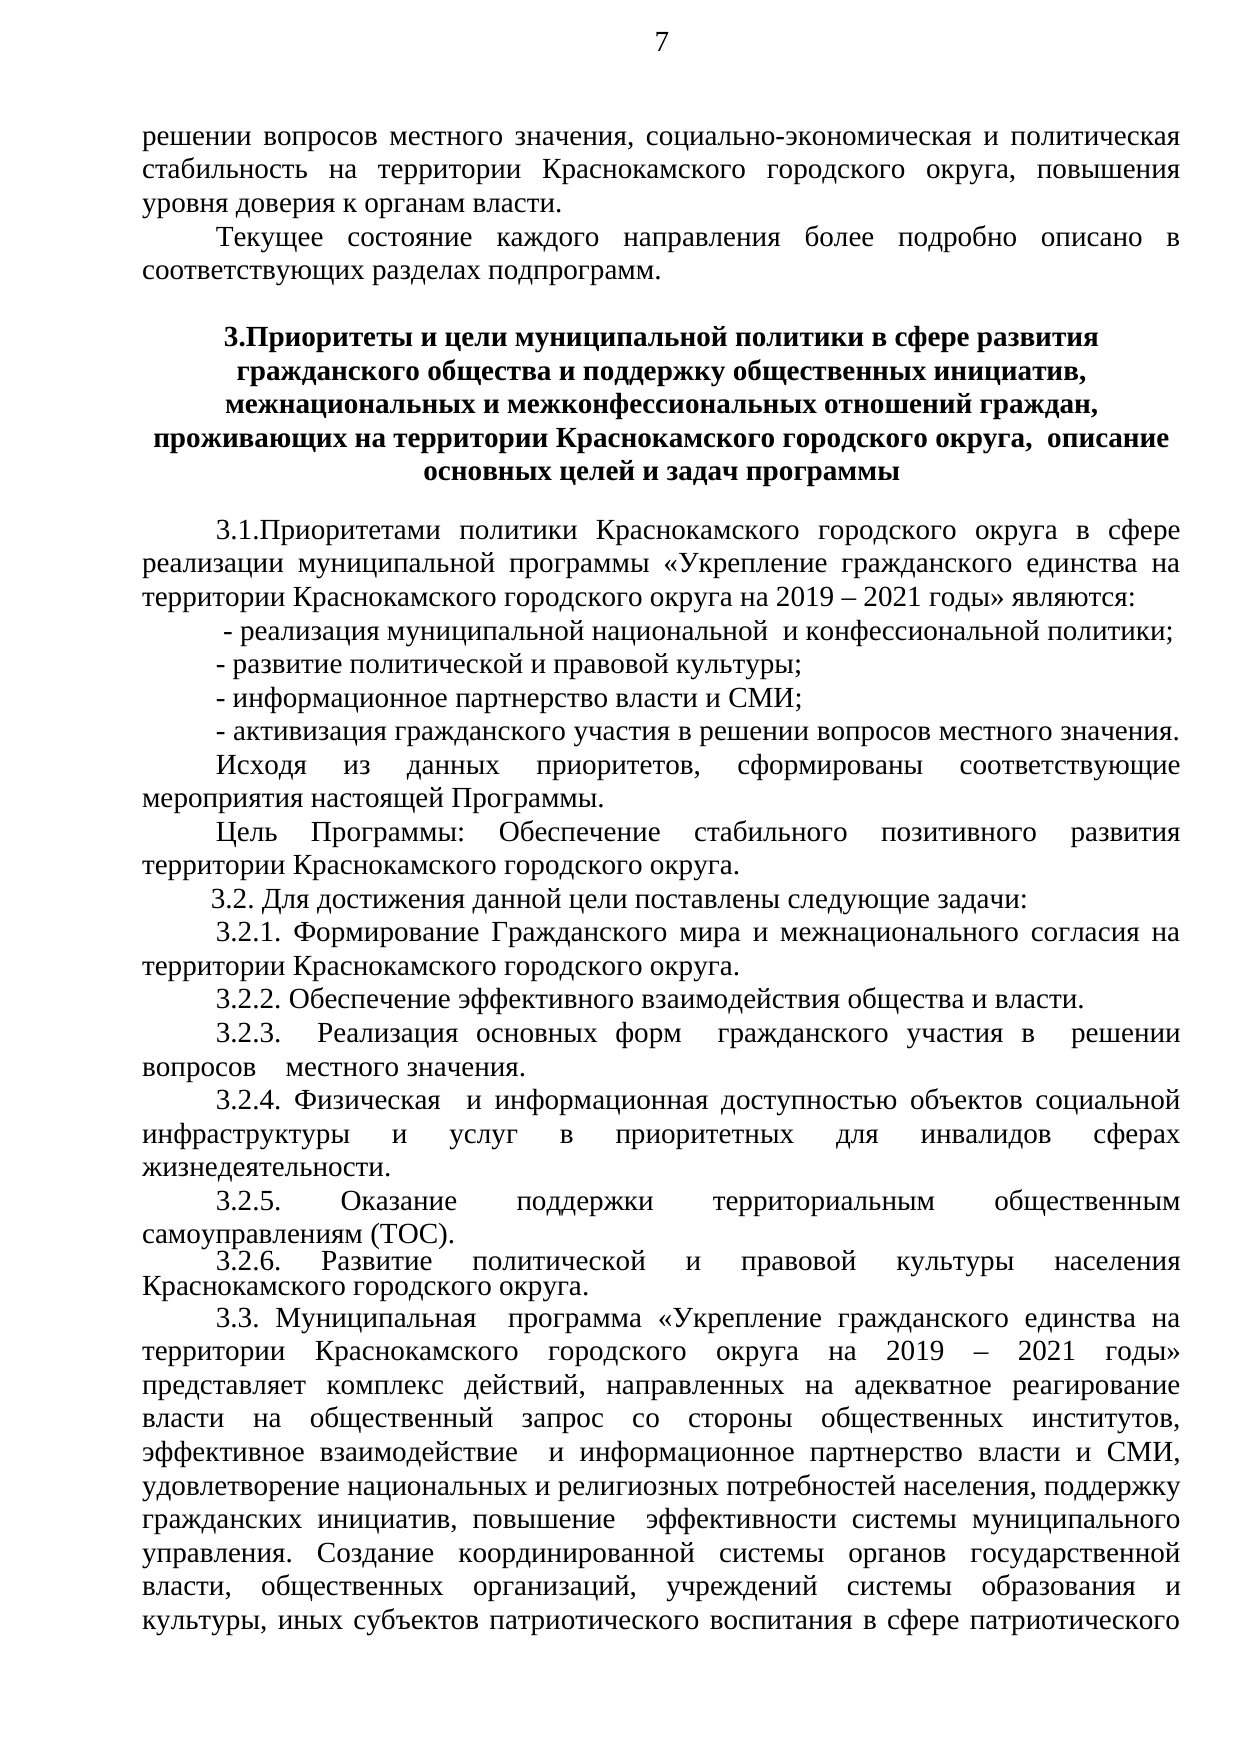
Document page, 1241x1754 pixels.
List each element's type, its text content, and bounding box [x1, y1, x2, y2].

text 3.2.6. Развитие политической и правовой культуры населения Краснокамского городского округа. [142, 1250, 1181, 1300]
text Цель Программы: Обеспечение стабильного позитивного развития территории Краснокамского городского округа. [142, 814, 1181, 881]
text - информационное партнерство власти и СМИ; [142, 680, 1181, 713]
text Текущее состояние каждого направления более подробно описано в соответствующих разделах подпрограмм. [142, 219, 1181, 286]
text 3.2.3. Реализация основных форм гражданского участия в решении вопросов местного значения. [142, 1015, 1181, 1082]
text 3.2. Для достижения данной цели поставлены следующие задачи: [211, 881, 1181, 914]
text 3.2.2. Обеспечение эффективного взаимодействия общества и власти. [142, 982, 1181, 1015]
text 3.1.Приоритетами политики Краснокамского городского округа в сфере реализации муниципальной программы «Укрепление гражданского единства на территории Краснокамского городского округа на 2019 – 2021 годы» являются: [142, 512, 1181, 613]
text 3.2.1. Формирование Гражданского мира и межнационального согласия на территории Краснокамского городского округа. [142, 914, 1181, 982]
text 3.2.5. Оказание поддержки территориальным общественным самоуправлениям (ТОС). [142, 1183, 1181, 1250]
text 3.Приоритеты и цели муниципальной политики в сфере развития гражданского общества и поддержку общественных инициатив, межнациональных и межконфессиональных отношений граждан, проживающих на территории Краснокамского городского округа, описание основных целей и задач программы [142, 319, 1181, 487]
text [142, 1300, 1181, 1635]
text - развитие политической и правовой культуры; [142, 646, 1181, 680]
text - реализация муниципальной национальной и конфессиональной политики; [142, 613, 1181, 646]
text - активизация гражданского участия в решении вопросов местного значения. Исходя из данных приоритетов, сформированы соответствующие мероприятия настоящей Программы. [142, 713, 1181, 814]
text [142, 118, 1181, 219]
text 3.2.4. Физическая и информационная доступностью объектов социальной инфраструктуры и услуг в приоритетных для инвалидов сферах жизнедеятельности. [142, 1082, 1181, 1183]
